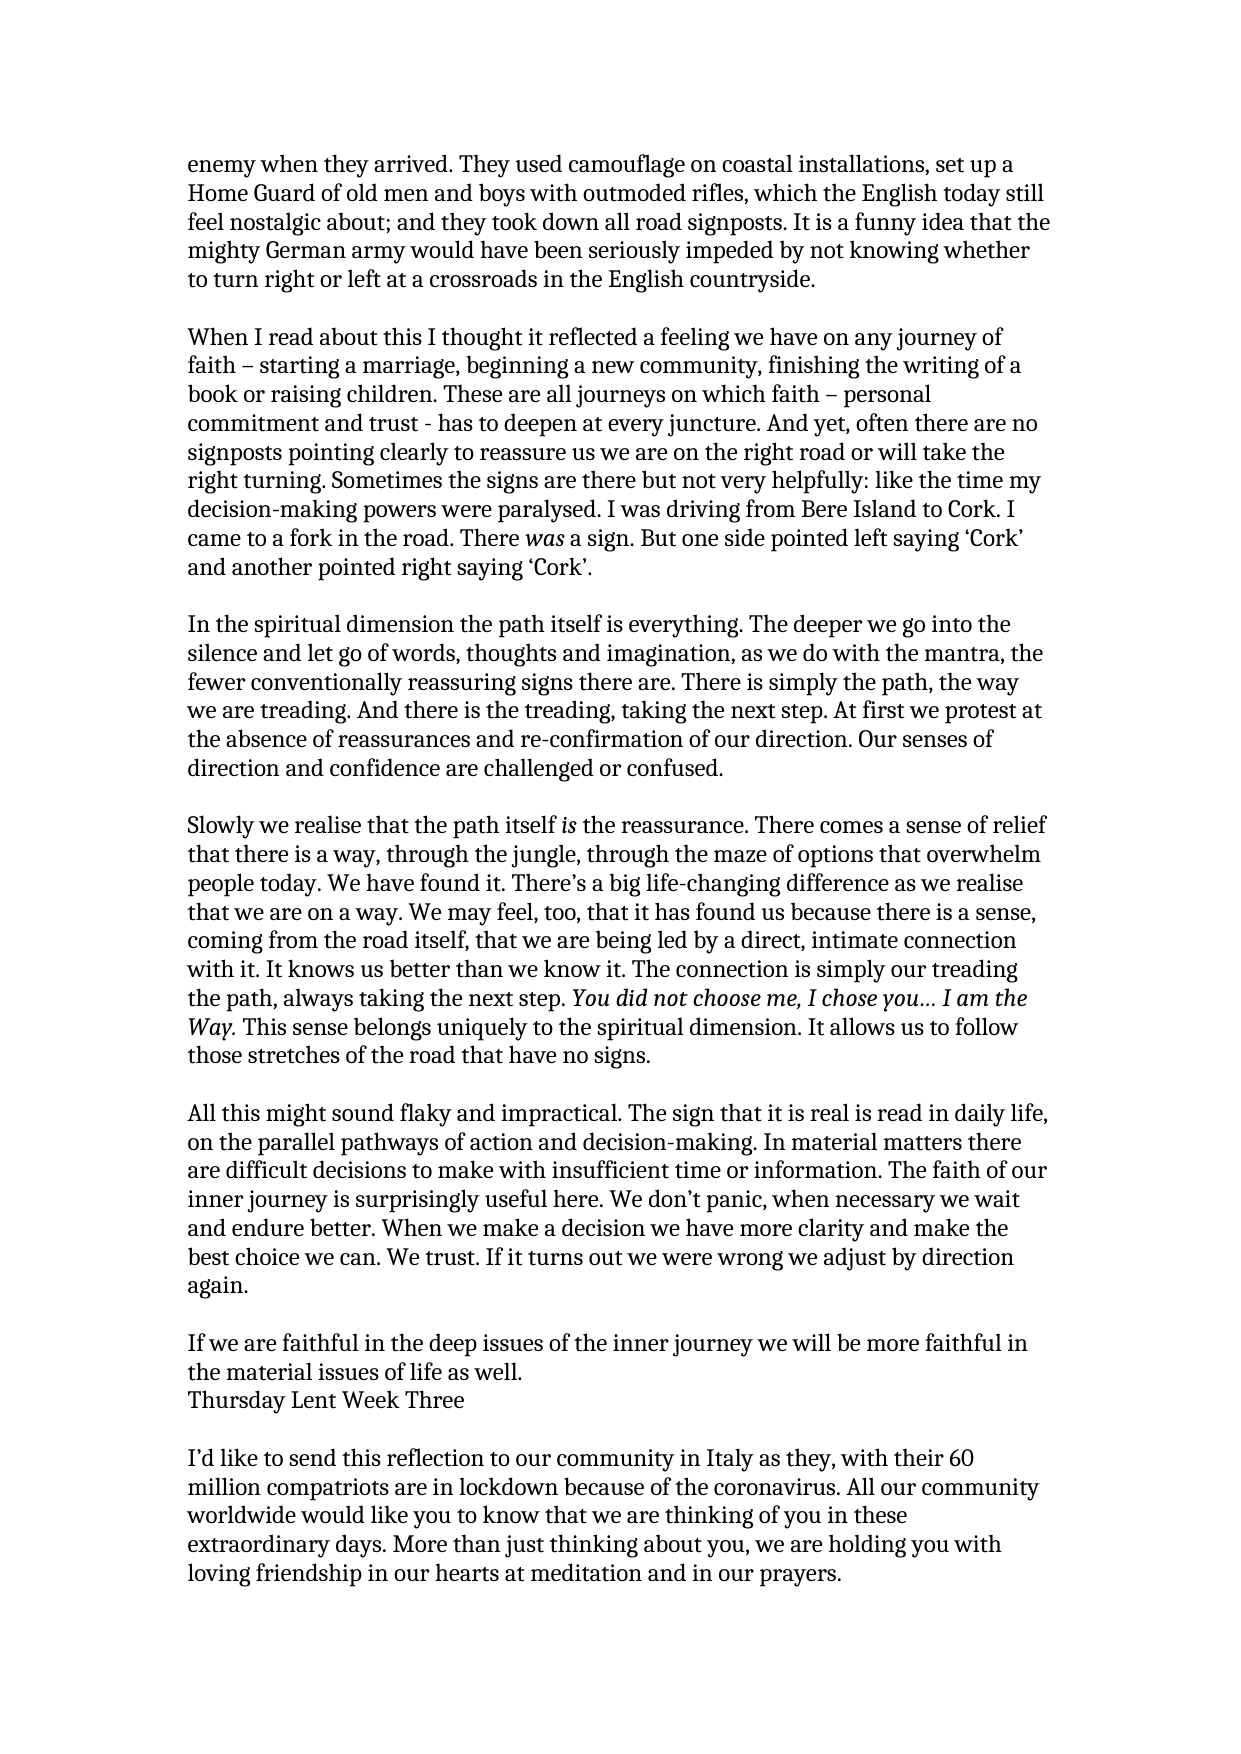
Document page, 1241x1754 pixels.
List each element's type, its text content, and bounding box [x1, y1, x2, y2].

text Thursday Lent Week Three [187, 1386, 1053, 1415]
text Slowly we realise that the path itself is the reassurance. There comes a sense of relief that there is a way, through the jungle, through the maze of options that overwhelm people today. We have found it. There’s a big life-changing difference as we realise that we are on a way. We may feel, too, that it has found us because there is a sense, coming from the road itself, that we are being led by a direct, intimate connection with it. It knows us better than we know it. The connection is simply our treading the path, always taking the next step. You did not choose me, I chose you… I am the Way. This sense belongs uniquely to the spiritual dimension. It allows us to follow those stretches of the road that have no signs. [187, 811, 1053, 1070]
text In the spiritual dimension the path itself is everything. The deeper we go into the silence and let go of words, thoughts and imagination, as we do with the mantra, the fewer conventionally reassuring signs there are. There is simply the path, the way we are treading. And there is the treading, taking the next step. At first we protest at the absence of reassurances and re-confirmation of our direction. Our senses of direction and confidence are challenged or confused. [187, 610, 1053, 782]
text I’d like to send this reflection to our community in Italy as they, with their 60 million compatriots are in lockdown because of the coronavirus. All our community worldwide would like you to know that we are thinking of you in these extraordinary days. More than just thinking about you, we are holding you with loving friendship in our hearts at meditation and in our prayers. [187, 1444, 1053, 1587]
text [187, 150, 1053, 294]
text When I read about this I thought it reflected a feeling we have on any journey of faith – starting a marriage, beginning a new community, finishing the writing of a book or raising children. These are all journeys on which faith – personal commitment and trust - has to deepen at every juncture. And yet, often there are no signposts pointing clearly to reassure us we are on the right road or will take the right turning. Sometimes the signs are there but not very helpfully: like the time my decision-making powers were paralysed. I was driving from Bere Island to Cork. I came to a fork in the road. There was a sign. But one side pointed left saying ‘Cork’ and another pointed right saying ‘Cork’. [187, 322, 1053, 581]
text All this might sound flaky and impractical. The sign that it is real is read in daily life, on the parallel pathways of action and decision-making. In material matters there are difficult decisions to make with insufficient time or information. The faith of our inner journey is surprisingly useful here. We don’t panic, when necessary we wait and endure better. When we make a decision we have more clarity and make the best choice we can. We trust. If it turns out we were wrong we adjust by direction again. [187, 1099, 1053, 1300]
text If we are faithful in the deep issues of the inner journey we will be more faithful in the material issues of life as well. [187, 1329, 1053, 1386]
